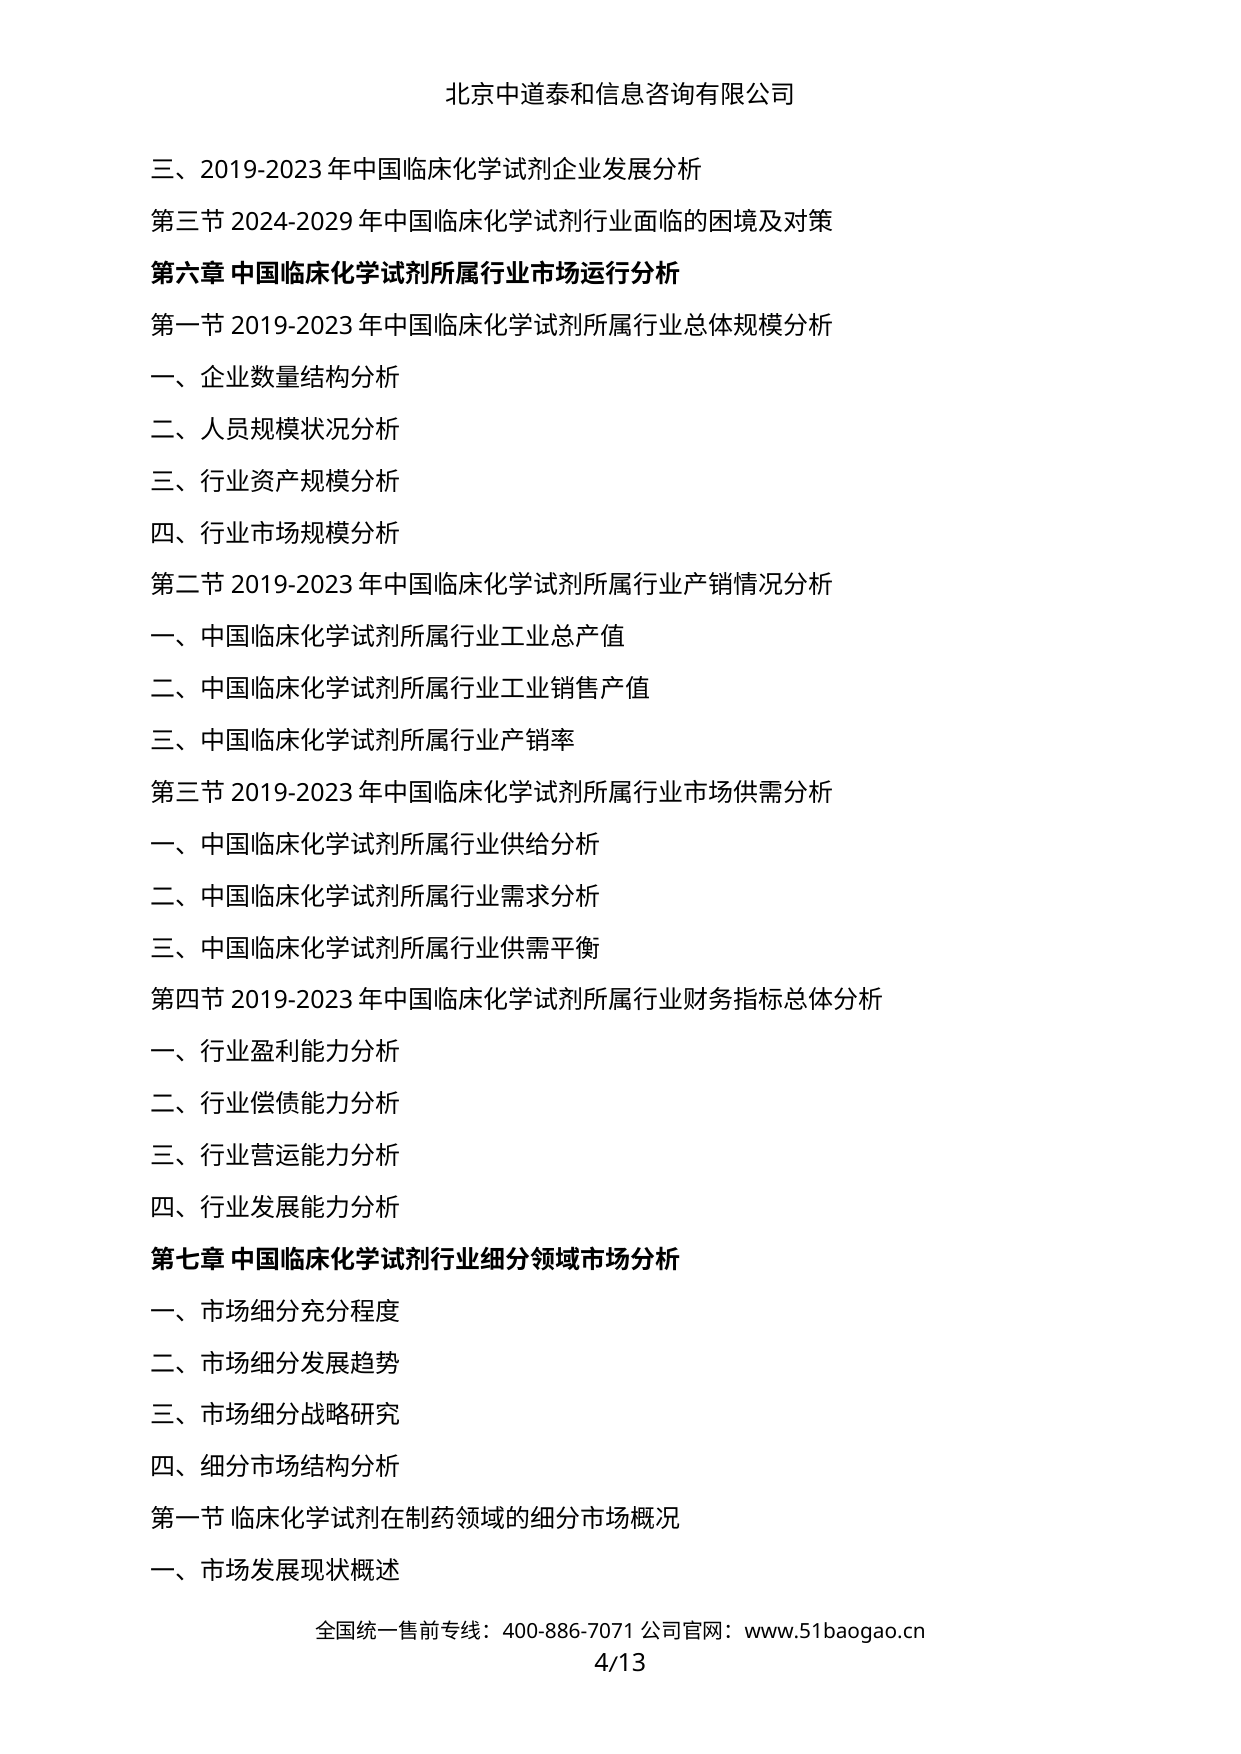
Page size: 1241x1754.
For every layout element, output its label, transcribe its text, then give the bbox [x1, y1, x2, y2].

text 第三节 2024-2029年中国临床化学试剂行业面临的困境及对策 [150, 202, 1090, 238]
text 三、市场细分战略研究 [150, 1395, 1090, 1431]
text 第四节 2019-2023年中国临床化学试剂所属行业财务指标总体分析 [150, 980, 1090, 1016]
text 三、中国临床化学试剂所属行业产销率 [150, 721, 1090, 757]
text 四、行业发展能力分析 [150, 1187, 1090, 1224]
text 第一节 临床化学试剂在制药领域的细分市场概况 [150, 1499, 1090, 1535]
text 一、市场细分充分程度 [150, 1291, 1090, 1327]
text 二、中国临床化学试剂所属行业工业销售产值 [150, 669, 1090, 705]
text 一、行业盈利能力分析 [150, 1032, 1090, 1068]
text 一、中国临床化学试剂所属行业工业总产值 [150, 617, 1090, 653]
text 一、企业数量结构分析 [150, 357, 1090, 394]
text 第六章 中国临床化学试剂所属行业市场运行分析 [150, 254, 1090, 290]
text 一、中国临床化学试剂所属行业供给分析 [150, 824, 1090, 861]
text 三、行业营运能力分析 [150, 1136, 1090, 1172]
text 三、中国临床化学试剂所属行业供需平衡 [150, 928, 1090, 964]
text 第三节 2019-2023年中国临床化学试剂所属行业市场供需分析 [150, 772, 1090, 809]
text 二、市场细分发展趋势 [150, 1343, 1090, 1379]
text 第二节 2019-2023年中国临床化学试剂所属行业产销情况分析 [150, 565, 1090, 601]
text 二、行业偿债能力分析 [150, 1084, 1090, 1120]
text 第一节 2019-2023年中国临床化学试剂所属行业总体规模分析 [150, 306, 1090, 342]
text 第七章 中国临床化学试剂行业细分领域市场分析 [150, 1239, 1090, 1276]
text 二、中国临床化学试剂所属行业需求分析 [150, 876, 1090, 912]
text 三、2019-2023年中国临床化学试剂企业发展分析 [150, 150, 1090, 186]
text 四、行业市场规模分析 [150, 513, 1090, 549]
text 四、细分市场结构分析 [150, 1447, 1090, 1483]
text 三、行业资产规模分析 [150, 461, 1090, 497]
text 一、市场发展现状概述 [150, 1551, 1090, 1587]
text 二、人员规模状况分析 [150, 409, 1090, 446]
